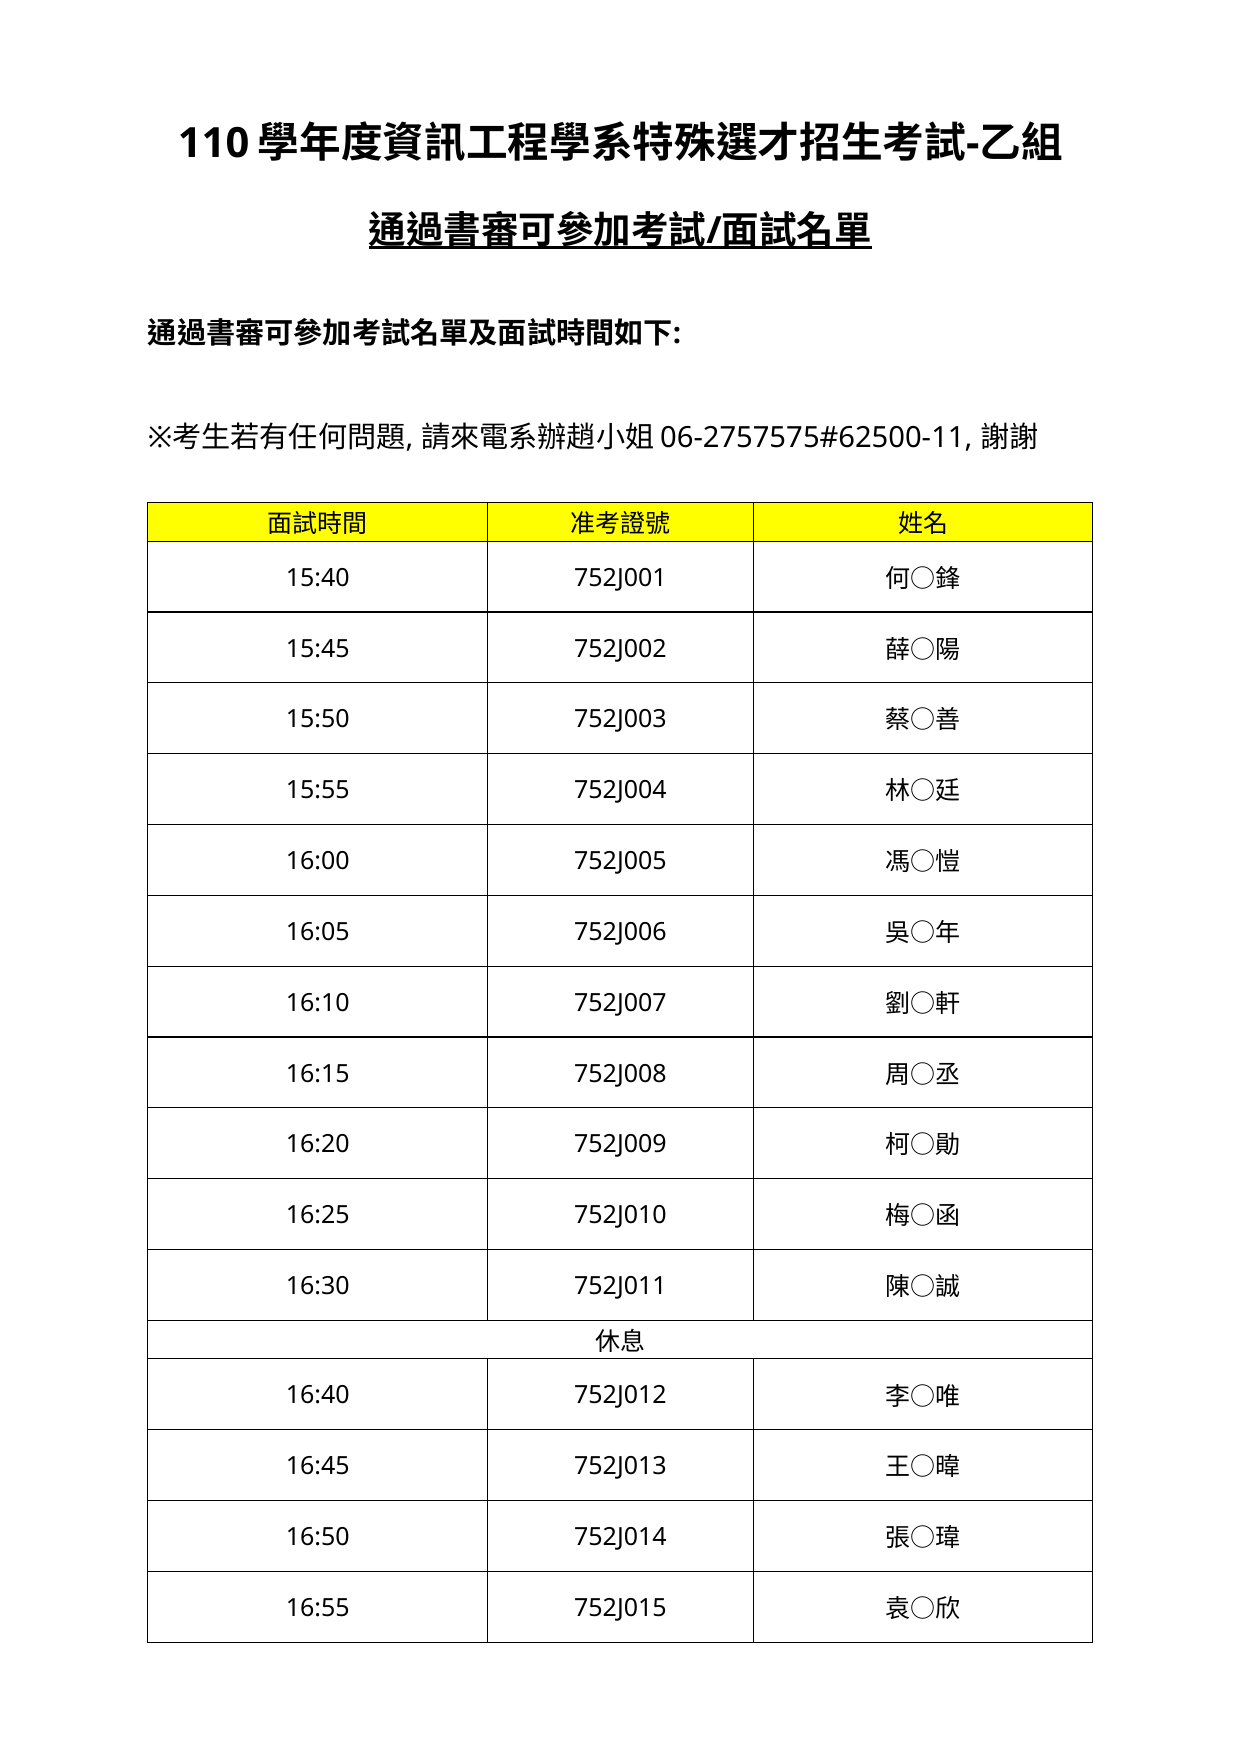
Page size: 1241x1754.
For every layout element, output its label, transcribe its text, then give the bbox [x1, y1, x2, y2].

table_cell 752J005 [488, 825, 753, 895]
table_cell 752J013 [488, 1430, 753, 1500]
text 通過書審可參加考試/面試名單 [148, 189, 1092, 264]
table_cell 16:30 [148, 1250, 487, 1320]
table_cell 752J015 [488, 1572, 753, 1642]
table_cell 15:45 [148, 613, 487, 682]
table_header 姓名 [754, 503, 1092, 541]
table_cell 15:55 [148, 754, 487, 824]
table_cell 16:05 [148, 896, 487, 966]
table_cell 王○暐 [754, 1430, 1092, 1500]
table_cell 752J007 [488, 967, 753, 1036]
table_cell 16:55 [148, 1572, 487, 1642]
table_cell 16:15 [148, 1038, 487, 1107]
text ※考生若有任何問題, 請來電系辦趙小姐06-2757575#62500-11, 謝謝 [148, 398, 1092, 473]
table_cell 張○瑋 [754, 1501, 1092, 1571]
table_cell 752J001 [488, 542, 753, 611]
table_cell 柯○勛 [754, 1108, 1092, 1178]
table_cell 蔡○善 [754, 683, 1092, 753]
table_cell 袁○欣 [754, 1572, 1092, 1642]
table_cell 16:50 [148, 1501, 487, 1571]
table_cell 16:20 [148, 1108, 487, 1178]
table_header 准考證號 [488, 503, 753, 541]
table_cell 752J003 [488, 683, 753, 753]
table_cell 梅○函 [754, 1179, 1092, 1249]
table_cell 752J011 [488, 1250, 753, 1320]
table_cell 吳○年 [754, 896, 1092, 966]
table_cell 劉○軒 [754, 967, 1092, 1036]
table_cell 16:45 [148, 1430, 487, 1500]
table_cell 752J009 [488, 1108, 753, 1178]
table_header 面試時間 [148, 503, 487, 541]
table_cell 16:10 [148, 967, 487, 1036]
table_cell 馮○愷 [754, 825, 1092, 895]
table_cell 李○唯 [754, 1359, 1092, 1429]
text 110學年度資訊工程學系特殊選才招生考試-乙組 [148, 102, 1092, 177]
table_cell 16:25 [148, 1179, 487, 1249]
table_cell 752J014 [488, 1501, 753, 1571]
table_cell 752J012 [488, 1359, 753, 1429]
table_cell 752J002 [488, 613, 753, 682]
table_cell 752J006 [488, 896, 753, 966]
table_cell 752J010 [488, 1179, 753, 1249]
table_cell 林○廷 [754, 754, 1092, 824]
table_cell 周○丞 [754, 1038, 1092, 1107]
table_cell 752J004 [488, 754, 753, 824]
table_cell 薛○陽 [754, 613, 1092, 682]
text 通過書審可參加考試名單及面試時間如下: [148, 294, 1092, 369]
table_cell 752J008 [488, 1038, 753, 1107]
table_cell 16:40 [148, 1359, 487, 1429]
table_cell 休息 [148, 1321, 1092, 1358]
table_cell 15:40 [148, 542, 487, 611]
table_cell 陳○誠 [754, 1250, 1092, 1320]
table_cell 16:00 [148, 825, 487, 895]
table_cell 15:50 [148, 683, 487, 753]
table_cell 何○鋒 [754, 542, 1092, 611]
